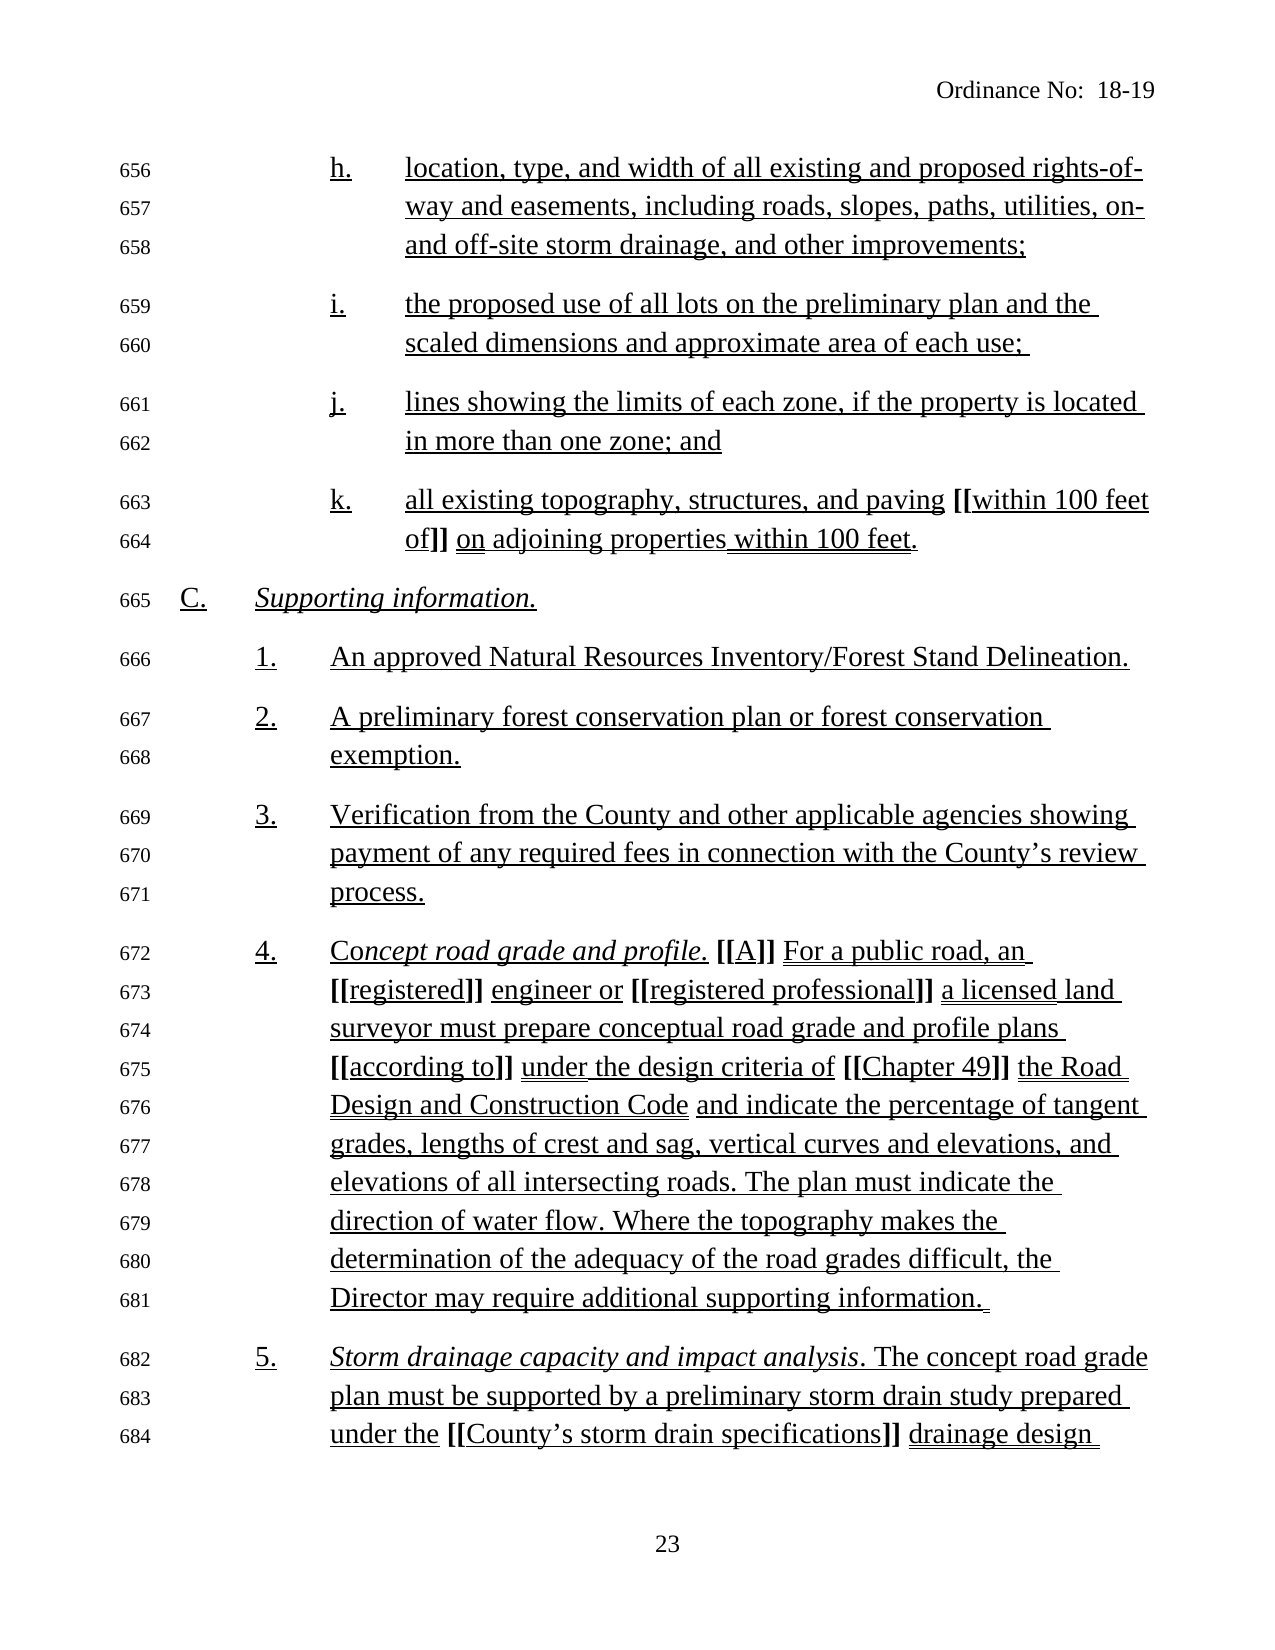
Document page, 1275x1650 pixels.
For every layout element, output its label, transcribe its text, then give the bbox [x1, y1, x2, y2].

text j. lines showing the limits of each zone, if the property is located in more than one zone; and [330, 384, 1155, 456]
text 2. A preliminary forest conservation plan or forest conservation exemption. [255, 699, 1155, 771]
text i. the proposed use of all lots on the preliminary plan and the scaled dimensions and approximate area of each use; [330, 286, 1155, 358]
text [255, 1339, 1155, 1450]
text 4. Concept road grade and profile. [[A]] For a public road, an [[registered]] engineer or [[registered professional]] a licensed land surveyor must prepare conceptual road grade and profile plans [[according to]] under the design criteria of [[Chapter 49]] the Road Design and Construction Code and indicate the percentage of tangent grades, lengths of crest and sag, vertical curves and elevations, and elevations of all intersecting roads. The plan must indicate the direction of water flow. Where the topography makes the determination of the adequacy of the road grades difficult, the Director may require additional supporting information. [255, 933, 1155, 1314]
text 3. Verification from the County and other applicable agencies showing payment of any required fees in connection with the County’s review process. [255, 797, 1155, 907]
text h. location, type, and width of all existing and proposed rights-of-way and easements, including roads, slopes, paths, utilities, on-and off-site storm drainage, and other improvements; [330, 150, 1155, 261]
text k. all existing topography, structures, and paving [[within 100 feet of]] on adjoining properties within 100 feet. [330, 482, 1155, 554]
text 1. An approved Natural Resources Inventory/Forest Stand Delineation. [255, 639, 1155, 673]
text C. Supporting information. [180, 580, 1155, 614]
